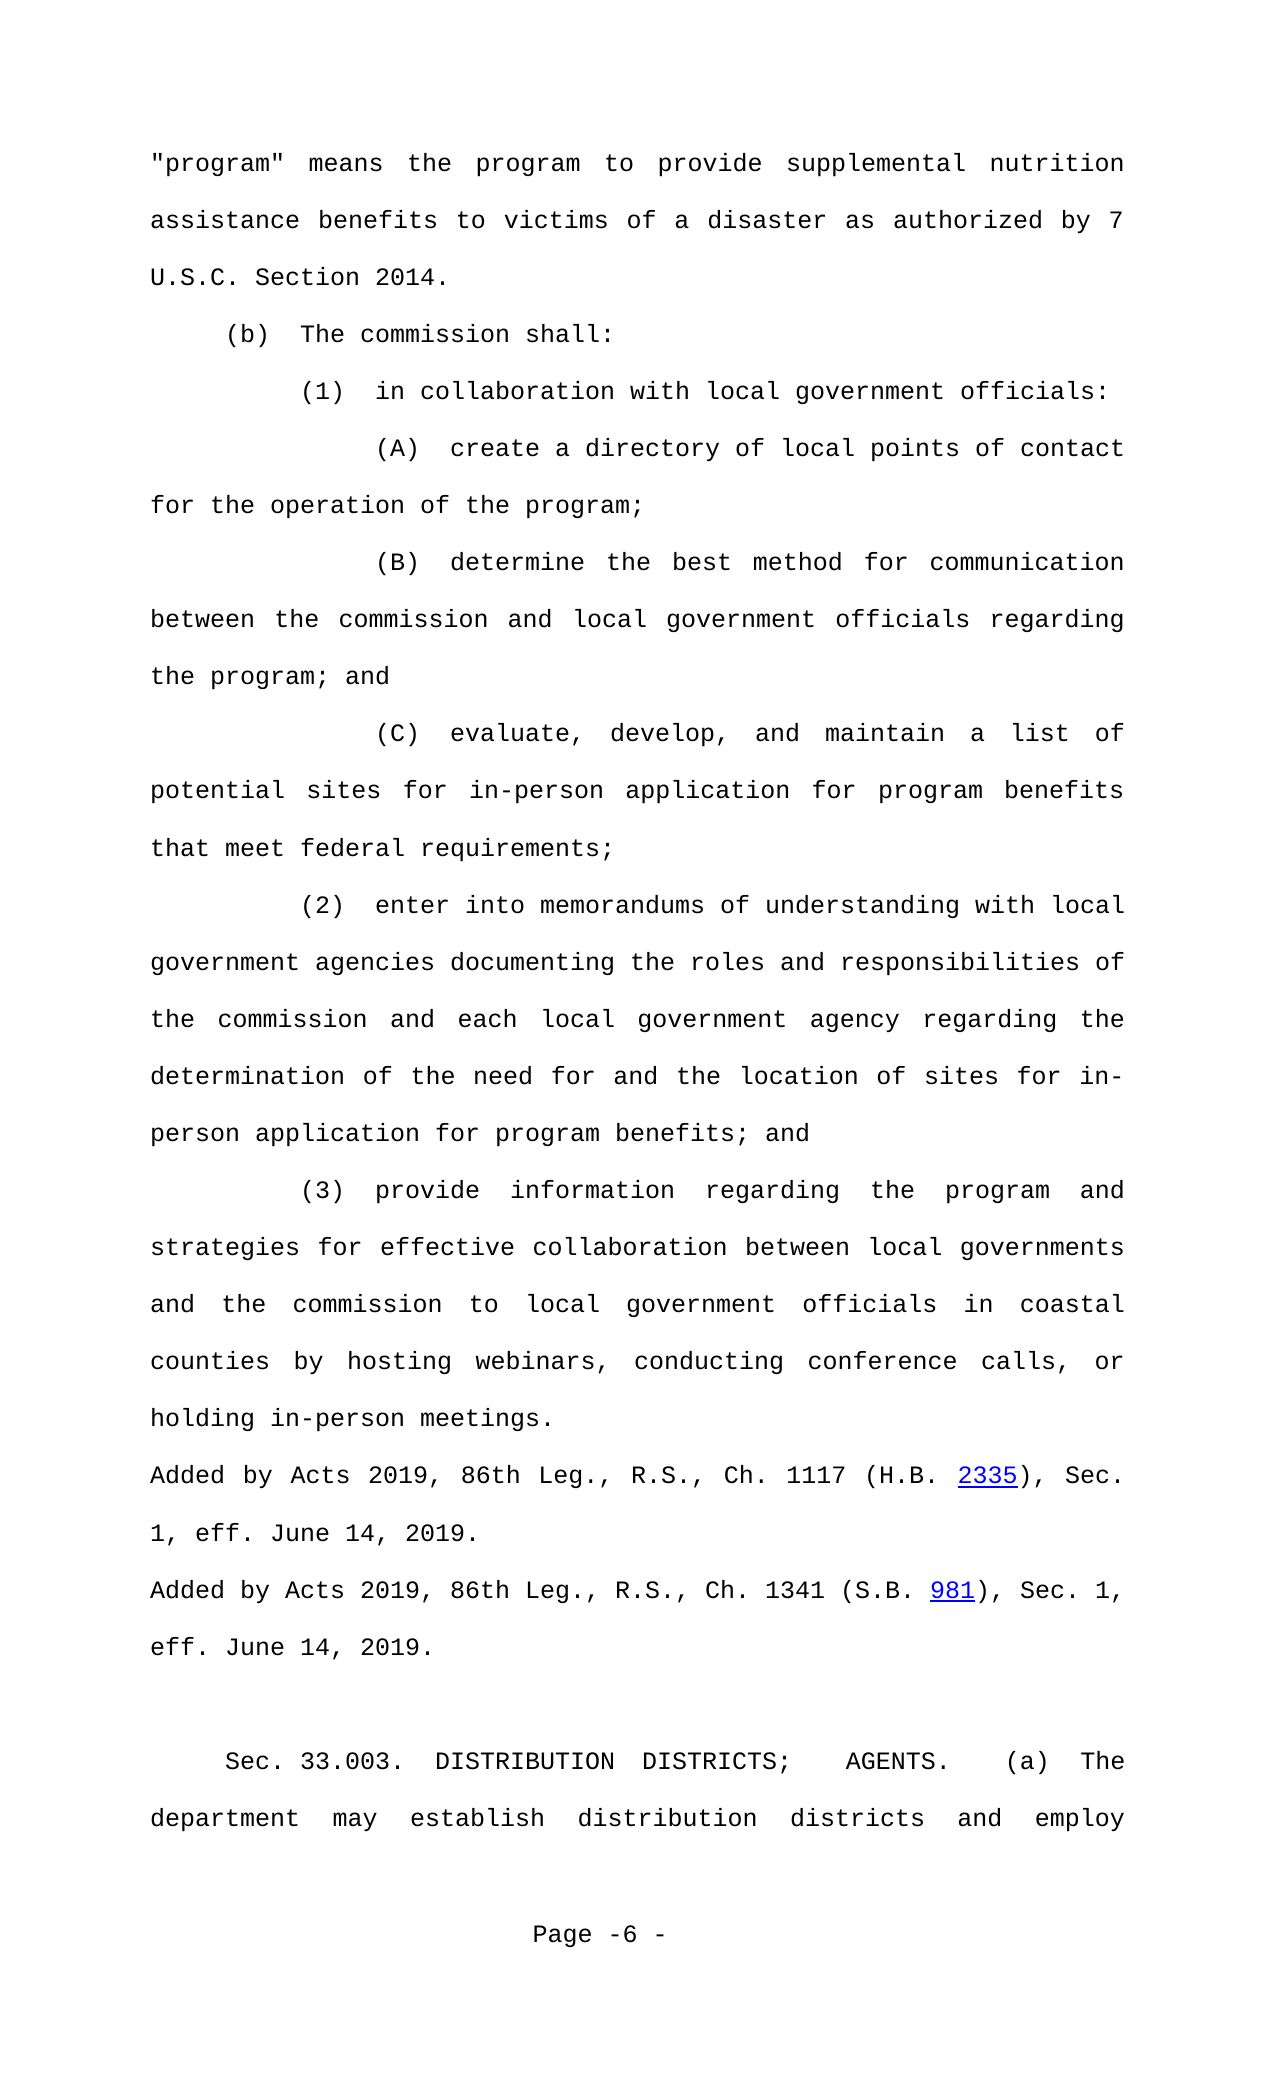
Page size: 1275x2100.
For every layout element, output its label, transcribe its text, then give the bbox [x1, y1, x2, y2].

text (3) provide information regarding the program and strategies for effective collaboration between local governments and the commission to local government officials in coastal counties by hosting webinars, conducting conference calls, or holding in-person meetings. [150, 1177, 1125, 1434]
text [150, 1748, 1125, 1834]
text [150, 150, 1125, 293]
text (1) in collaboration with local government officials: [150, 378, 1125, 407]
text Added by Acts 2019, 86th Leg., R.S., Ch. 1341 (S.B. 981), Sec. 1, eff. June 14, 2019. [150, 1577, 1125, 1663]
text (A) create a directory of local points of contact for the operation of the program; [150, 435, 1125, 521]
text (B) determine the best method for communication between the commission and local government officials regarding the program; and [150, 549, 1125, 692]
text Added by Acts 2019, 86th Leg., R.S., Ch. 1117 (H.B. 2335), Sec. 1, eff. June 14, 2019. [150, 1463, 1125, 1548]
text (C) evaluate, develop, and maintain a list of potential sites for in-person application for program benefits that meet federal requirements; [150, 721, 1125, 863]
text (2) enter into memorandums of understanding with local government agencies documenting the roles and responsibilities of the commission and each local government agency regarding the determination of the need for and the location of sites for in-person application for program benefits; and [150, 892, 1125, 1149]
text (b) The commission shall: [150, 321, 1125, 350]
